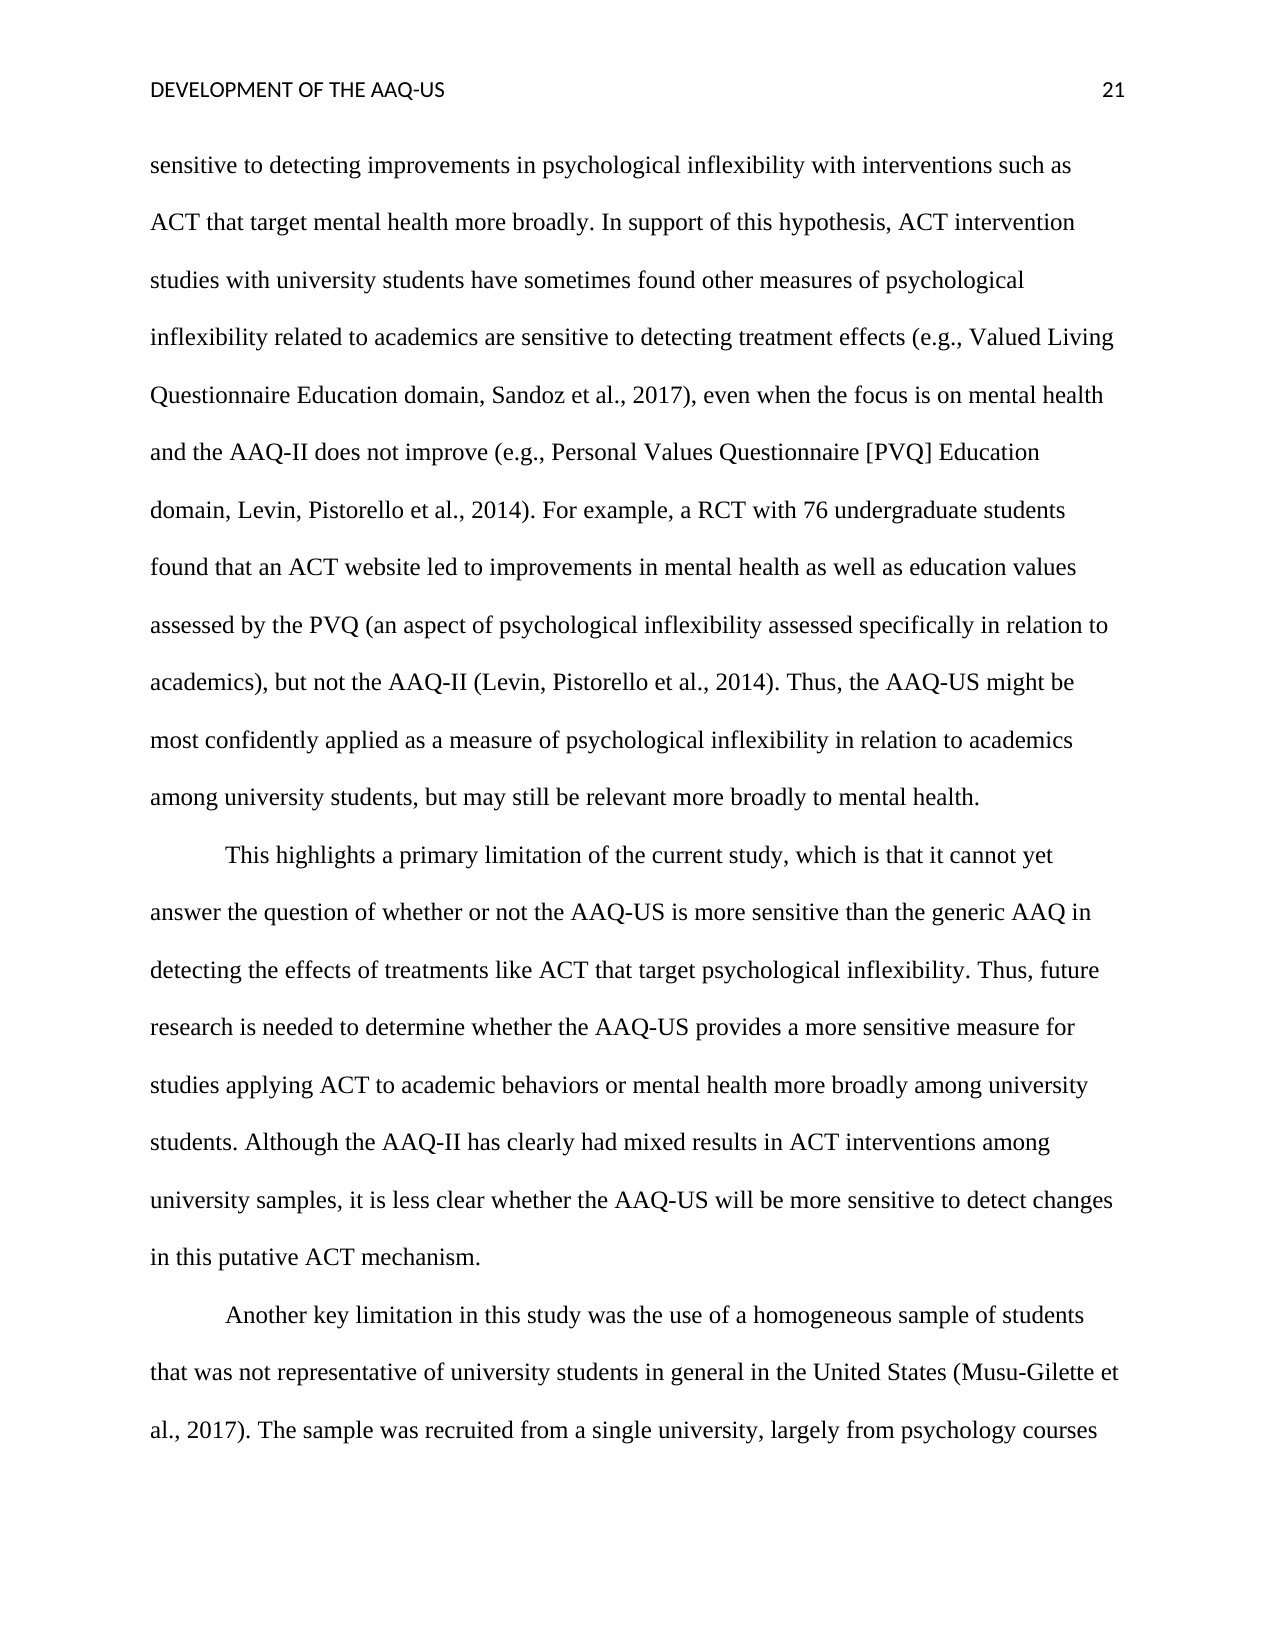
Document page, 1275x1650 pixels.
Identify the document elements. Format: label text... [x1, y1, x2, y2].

text This highlights a primary limitation of the current study, which is that it cannot yet answer the question of whether or not the AAQ-US is more sensitive than the generic AAQ in detecting the effects of treatments like ACT that target psychological inflexibility. Thus, future research is needed to determine whether the AAQ-US provides a more sensitive measure for studies applying ACT to academic behaviors or mental health more broadly among university students. Although the AAQ-II has clearly had mixed results in ACT interventions among university samples, it is less clear whether the AAQ-US will be more sensitive to detect changes in this putative ACT mechanism. [150, 840, 1125, 1271]
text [150, 150, 1125, 811]
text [150, 1300, 1125, 1444]
